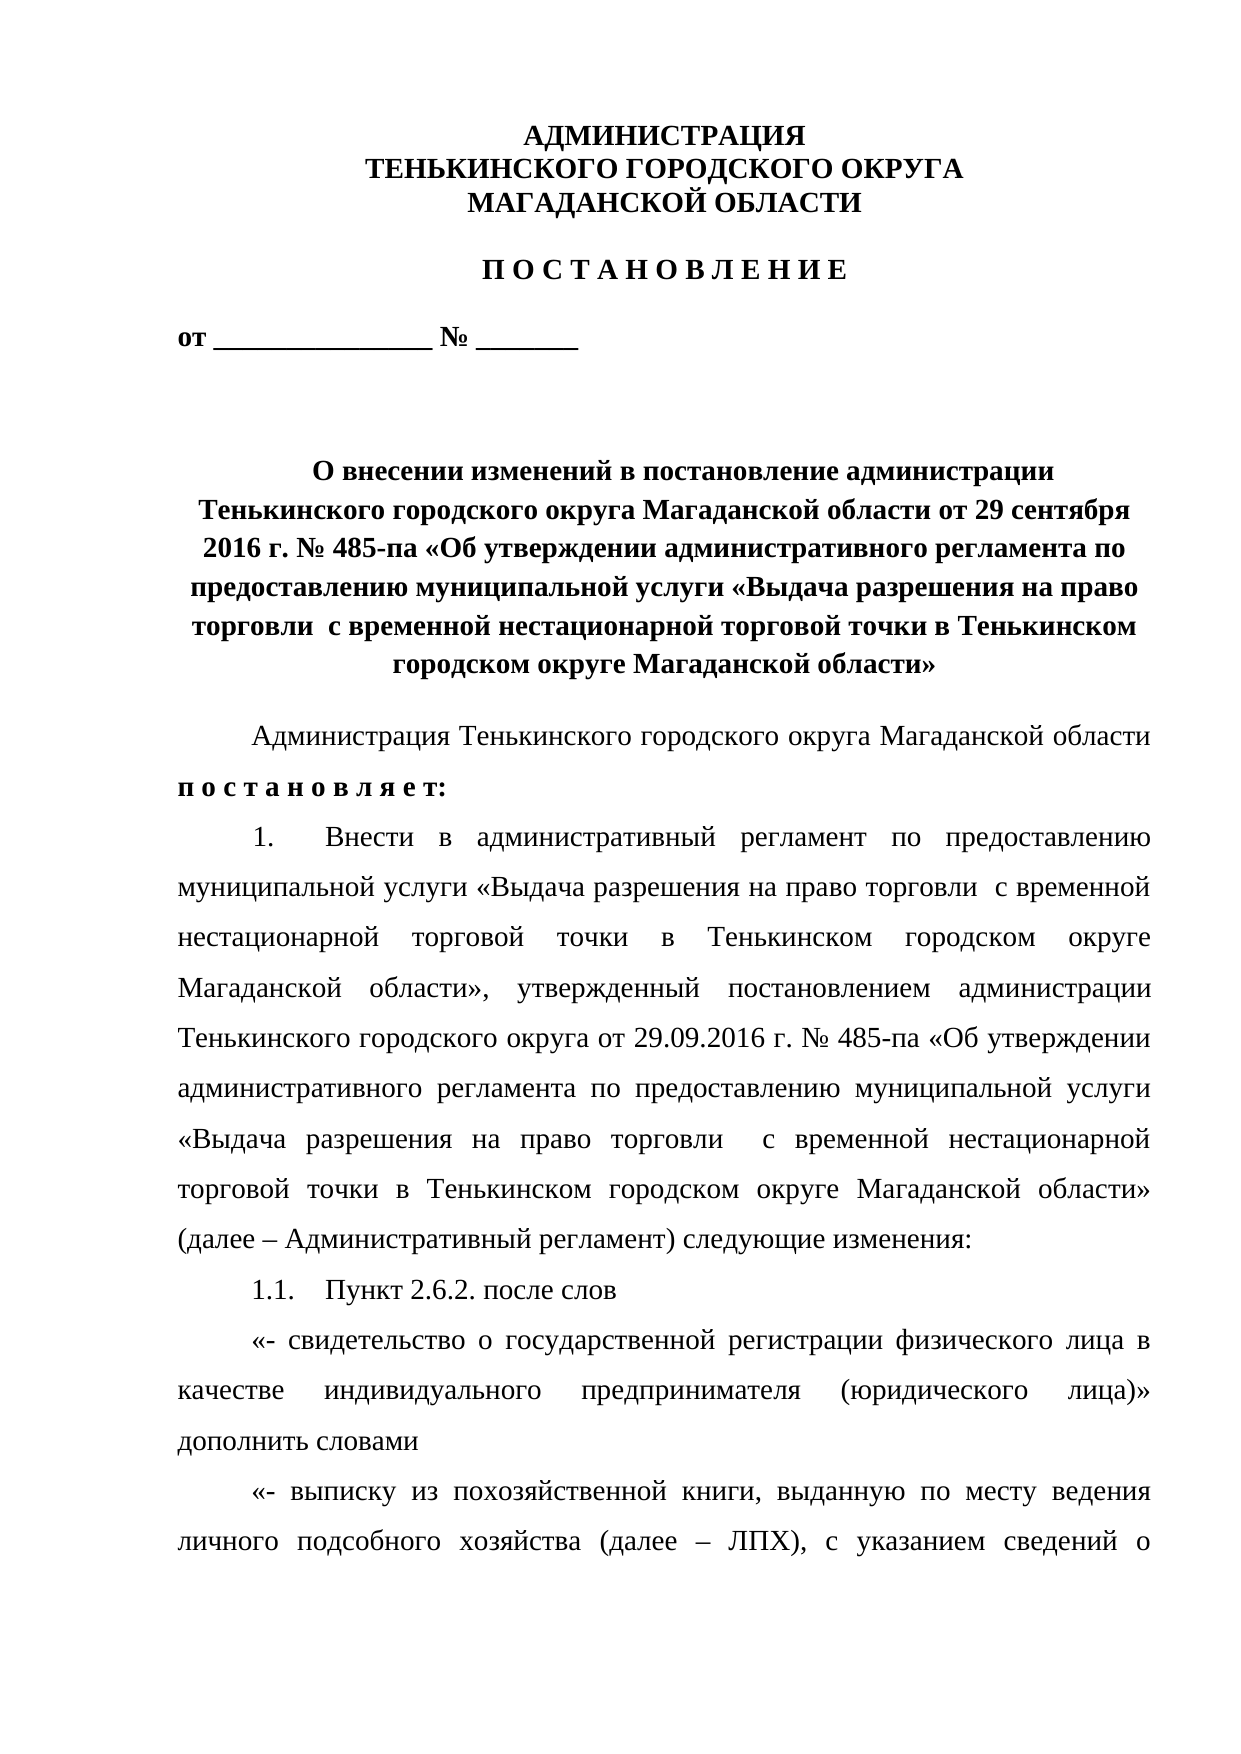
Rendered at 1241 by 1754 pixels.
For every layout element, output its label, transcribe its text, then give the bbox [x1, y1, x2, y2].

list Внести в административный регламент по предоставлению муниципальной услуги «Выдача разрешения на право торговли с временной нестационарной торговой точки в Тенькинском городском округе Магаданской области», утвержденный постановлением администрации Тенькинского городского округа от 29.09.2016 г. № 485-па «Об утверждении административного регламента по предоставлению муниципальной услуги «Выдача разрешения на право торговли с временной нестационарной торговой точки в Тенькинском городском округе Магаданской области» (далее – Административный регламент) следующие изменения: [177, 819, 1152, 1255]
list Пункт 2.6.2. после слов [177, 1272, 1152, 1305]
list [177, 1473, 1152, 1557]
text ТЕНЬКИНСКОГО ГОРОДСКОГО ОКРУГА [177, 152, 1152, 185]
text МАГАДАНСКОЙ ОБЛАСТИ [177, 185, 1152, 219]
text Администрация Тенькинского городского округа Магаданской области п о с т а н о в л я е т: [177, 718, 1152, 802]
list «- свидетельство о государственной регистрации физического лица в качестве индивидуального предпринимателя (юридического лица)» дополнить словами [177, 1322, 1152, 1456]
text О внесении изменений в постановление администрации Тенькинского городского округа Магаданской области от 29 сентября 2016 г. № 485-па «Об утверждении административного регламента по предоставлению муниципальной услуги «Выдача разрешения на право торговли с временной нестационарной торговой точки в Тенькинском городском округе Магаданской области» [177, 453, 1152, 680]
text П О С Т А Н О В Л Е Н И Е [177, 252, 1152, 286]
text АДМИНИСТРАЦИЯ [177, 118, 1152, 152]
text от _______________ № _______ [177, 319, 1152, 353]
